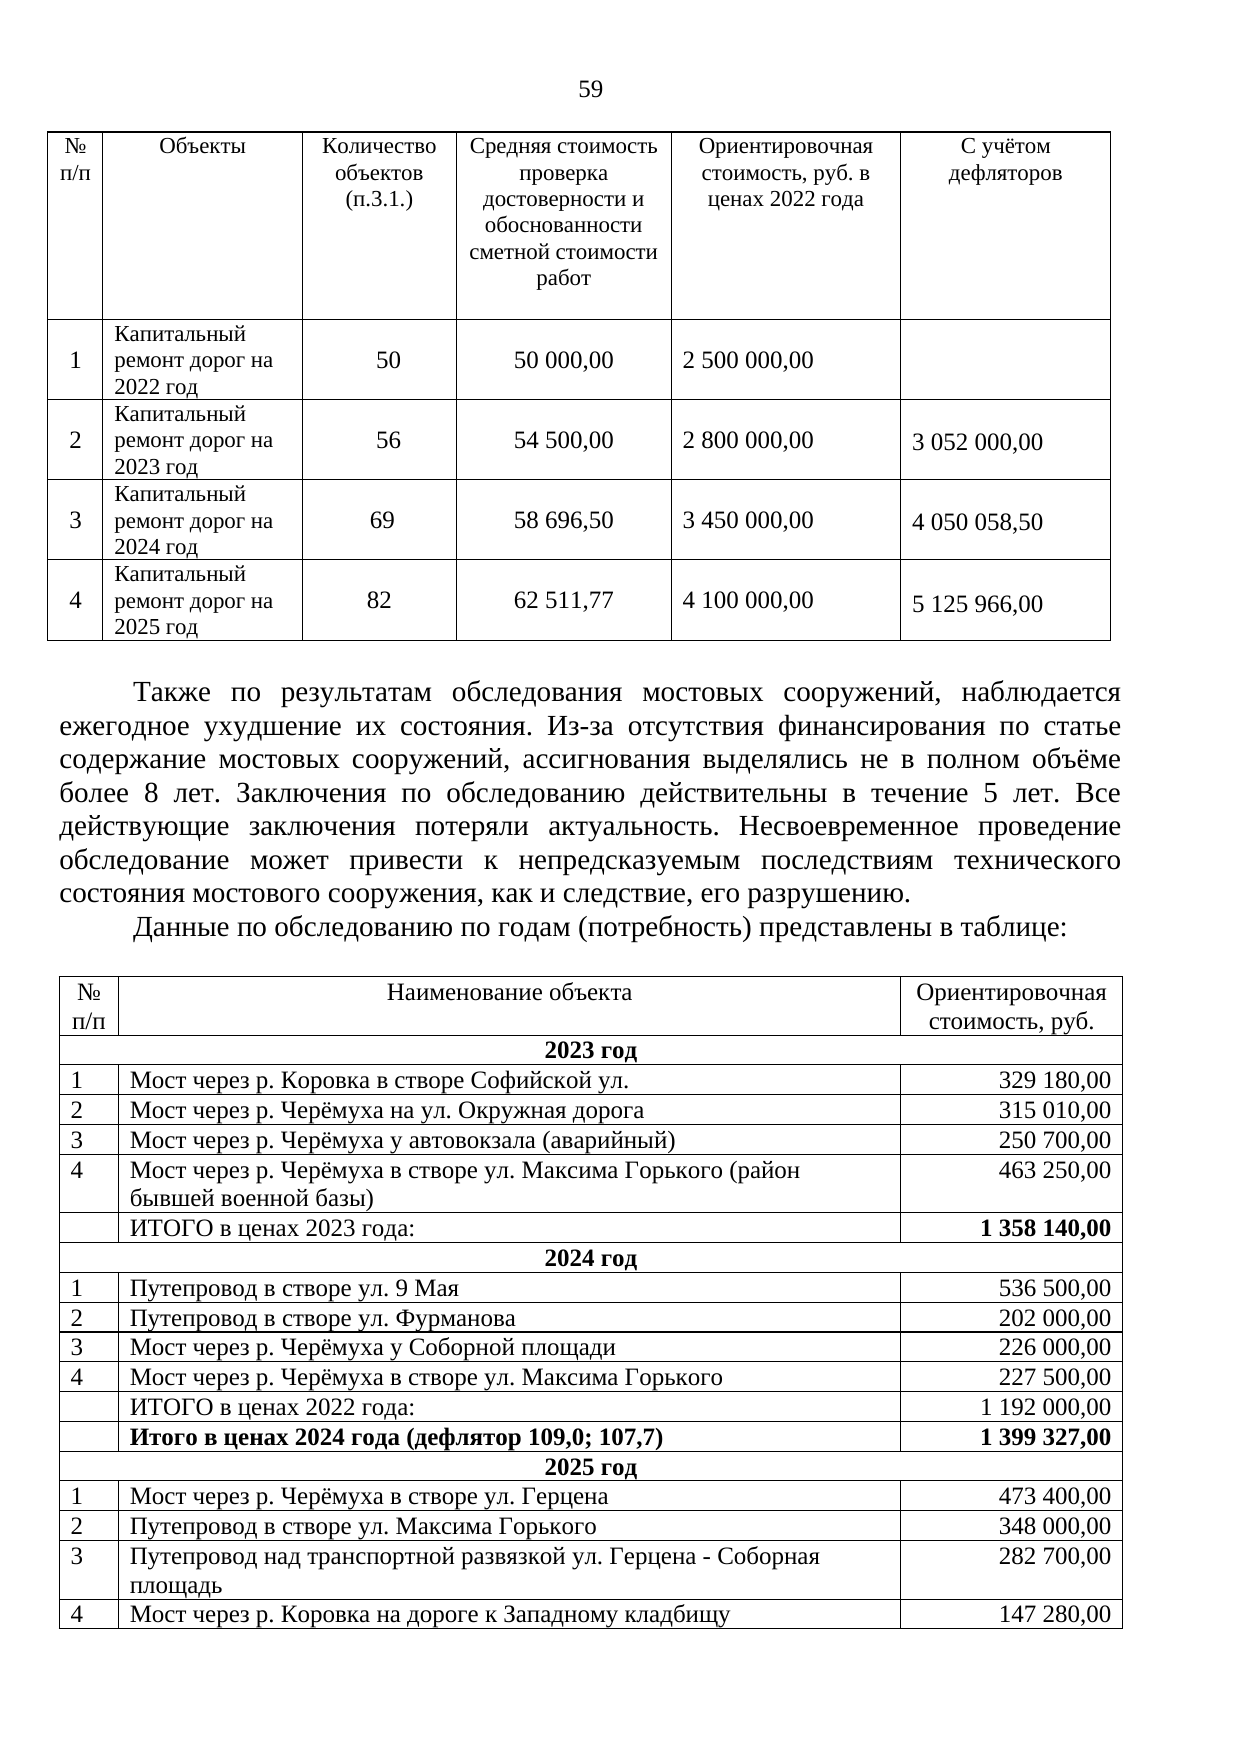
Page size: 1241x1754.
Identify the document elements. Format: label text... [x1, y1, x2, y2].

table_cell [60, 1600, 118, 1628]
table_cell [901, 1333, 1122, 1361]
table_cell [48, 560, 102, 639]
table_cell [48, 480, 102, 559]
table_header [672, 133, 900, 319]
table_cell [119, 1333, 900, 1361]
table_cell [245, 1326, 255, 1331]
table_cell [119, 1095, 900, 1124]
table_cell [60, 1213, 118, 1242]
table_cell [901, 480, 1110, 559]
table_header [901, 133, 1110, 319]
text Также по результатам обследования мостовых сооружений, наблюдается ежегодное ухудшение их состояния. Из-за отсутствия финансирования по статье содержание мостовых сооружений, ассигнования выделялись не в полном объёме более 8 лет. Заключения по обследованию действительны в течение 5 лет. Все действующие заключения потеряли актуальность. Несвоевременное проведение обследование может привести к непредсказуемым последствиям технического состояния мостового сооружения, как и следствие, его разрушению. [59, 674, 1122, 909]
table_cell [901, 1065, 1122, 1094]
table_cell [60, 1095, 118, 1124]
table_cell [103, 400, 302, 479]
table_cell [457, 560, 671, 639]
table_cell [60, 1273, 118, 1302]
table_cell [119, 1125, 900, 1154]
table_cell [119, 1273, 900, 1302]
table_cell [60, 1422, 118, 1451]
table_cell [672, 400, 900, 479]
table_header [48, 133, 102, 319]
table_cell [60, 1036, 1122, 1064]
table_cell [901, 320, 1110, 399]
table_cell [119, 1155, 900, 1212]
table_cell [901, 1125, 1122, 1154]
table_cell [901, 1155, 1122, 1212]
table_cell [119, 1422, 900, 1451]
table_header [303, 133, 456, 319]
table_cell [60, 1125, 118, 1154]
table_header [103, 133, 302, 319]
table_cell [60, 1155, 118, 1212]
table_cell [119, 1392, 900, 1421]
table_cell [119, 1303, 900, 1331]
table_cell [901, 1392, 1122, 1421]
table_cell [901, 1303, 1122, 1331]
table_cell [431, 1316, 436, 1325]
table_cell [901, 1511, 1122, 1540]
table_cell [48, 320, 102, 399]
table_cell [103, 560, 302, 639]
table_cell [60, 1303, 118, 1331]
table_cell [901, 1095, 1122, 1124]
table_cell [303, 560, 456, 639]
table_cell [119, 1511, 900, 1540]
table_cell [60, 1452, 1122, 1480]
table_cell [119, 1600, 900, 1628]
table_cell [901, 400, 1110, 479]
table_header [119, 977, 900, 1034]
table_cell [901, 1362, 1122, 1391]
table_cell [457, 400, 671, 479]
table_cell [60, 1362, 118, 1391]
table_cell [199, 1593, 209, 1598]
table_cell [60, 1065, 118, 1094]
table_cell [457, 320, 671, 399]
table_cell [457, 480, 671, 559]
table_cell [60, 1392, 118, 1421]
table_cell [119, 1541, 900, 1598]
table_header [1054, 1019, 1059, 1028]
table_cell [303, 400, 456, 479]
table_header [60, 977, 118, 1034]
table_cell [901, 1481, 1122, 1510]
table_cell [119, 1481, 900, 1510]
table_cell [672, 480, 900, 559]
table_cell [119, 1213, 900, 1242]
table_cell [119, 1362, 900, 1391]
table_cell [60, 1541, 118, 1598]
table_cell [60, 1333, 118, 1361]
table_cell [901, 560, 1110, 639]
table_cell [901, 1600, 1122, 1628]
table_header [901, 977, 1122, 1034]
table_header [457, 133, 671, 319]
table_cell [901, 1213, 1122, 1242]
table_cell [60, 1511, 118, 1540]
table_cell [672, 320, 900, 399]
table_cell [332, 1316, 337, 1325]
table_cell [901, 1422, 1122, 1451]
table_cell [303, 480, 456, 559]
text Данные по обследованию по годам (потребность) представлены в таблице: [59, 909, 1122, 942]
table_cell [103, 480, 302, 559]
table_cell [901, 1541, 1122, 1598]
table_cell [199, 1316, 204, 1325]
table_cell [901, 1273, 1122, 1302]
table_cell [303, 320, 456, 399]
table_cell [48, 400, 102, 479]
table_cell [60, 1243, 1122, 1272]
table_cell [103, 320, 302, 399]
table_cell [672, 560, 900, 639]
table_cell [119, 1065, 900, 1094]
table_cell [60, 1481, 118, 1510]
